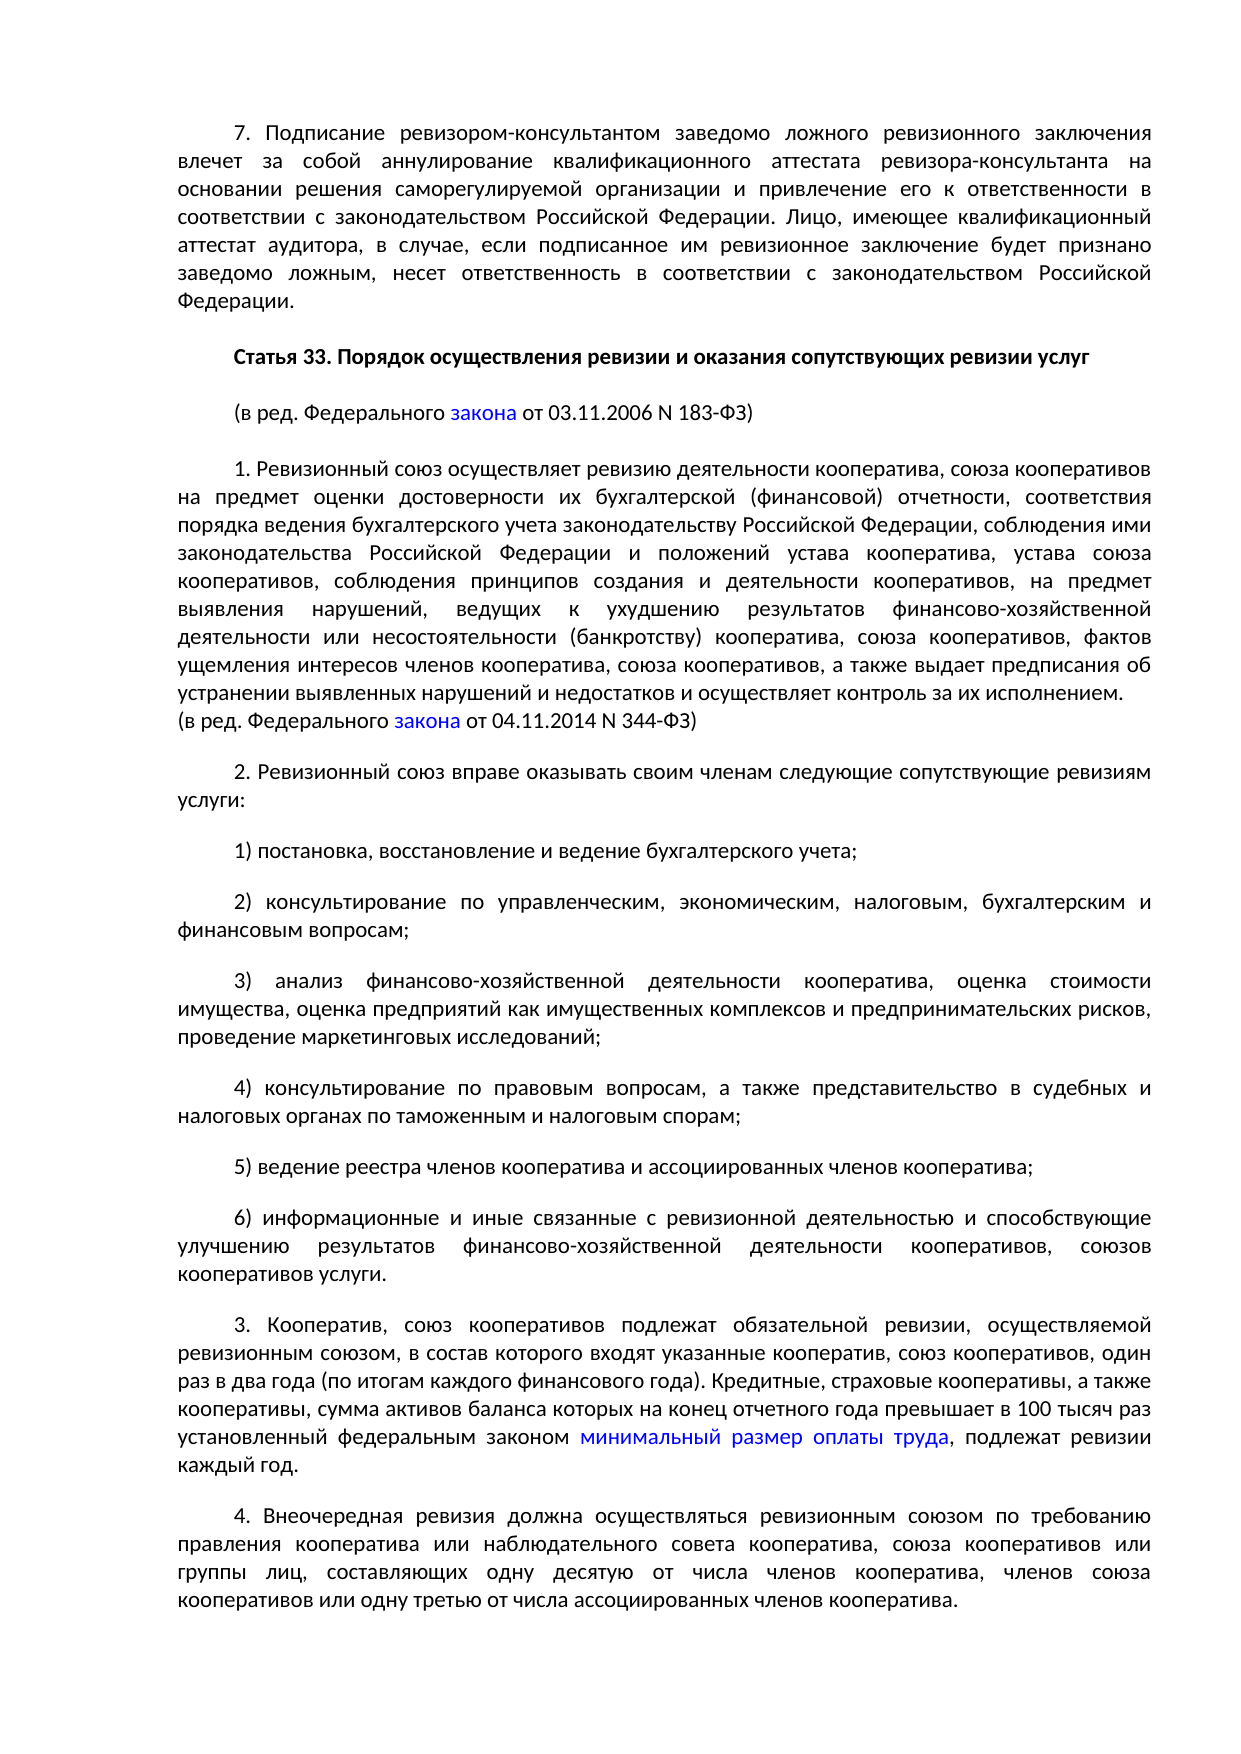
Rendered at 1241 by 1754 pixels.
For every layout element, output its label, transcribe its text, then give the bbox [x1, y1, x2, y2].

text 2) консультирование по управленческим, экономическим, налоговым, бухгалтерским и финансовым вопросам; [177, 887, 1152, 943]
text 3. Кооператив, союз кооперативов подлежат обязательной ревизии, осуществляемой ревизионным союзом, в состав которого входят указанные кооператив, союз кооперативов, один раз в два года (по итогам каждого финансового года). Кредитные, страховые кооперативы, а также кооперативы, сумма активов баланса которых на конец отчетного года превышает в 100 тысяч раз установленный федеральным законом минимальный размер оплаты труда, подлежат ревизии каждый год. [177, 1310, 1152, 1478]
text 1) постановка, восстановление и ведение бухгалтерского учета; [177, 836, 1152, 864]
text 6) информационные и иные связанные с ревизионной деятельностью и способствующие улучшению результатов финансово-хозяйственной деятельности кооперативов, союзов кооперативов услуги. [177, 1203, 1152, 1287]
text 7. Подписание ревизором-консультантом заведомо ложного ревизионного заключения влечет за собой аннулирование квалификационного аттестата ревизора-консультанта на основании решения саморегулируемой организации и привлечение его к ответственности в соответствии с законодательством Российской Федерации. Лицо, имеющее квалификационный аттестат аудитора, в случае, если подписанное им ревизионное заключение будет признано заведомо ложным, несет ответственность в соответствии с законодательством Российской Федерации. [177, 118, 1152, 314]
text 3) анализ финансово-хозяйственной деятельности кооператива, оценка стоимости имущества, оценка предприятий как имущественных комплексов и предпринимательских рисков, проведение маркетинговых исследований; [177, 966, 1152, 1050]
text 4. Внеочередная ревизия должна осуществляться ревизионным союзом по требованию правления кооператива или наблюдательного совета кооператива, союза кооперативов или группы лиц, составляющих одну десятую от числа членов кооператива, членов союза кооперативов или одну третью от числа ассоциированных членов кооператива. [177, 1501, 1152, 1613]
text 5) ведение реестра членов кооператива и ассоциированных членов кооператива; [177, 1152, 1152, 1180]
text 4) консультирование по правовым вопросам, а также представительство в судебных и налоговых органах по таможенным и налоговым спорам; [177, 1073, 1152, 1129]
text (в ред. Федерального закона от 04.11.2014 N 344-ФЗ) [177, 707, 1152, 734]
text 1. Ревизионный союз осуществляет ревизию деятельности кооператива, союза кооперативов на предмет оценки достоверности их бухгалтерской (финансовой) отчетности, соответствия порядка ведения бухгалтерского учета законодательству Российской Федерации, соблюдения ими законодательства Российской Федерации и положений устава кооператива, устава союза кооперативов, соблюдения принципов создания и деятельности кооперативов, на предмет выявления нарушений, ведущих к ухудшению результатов финансово-хозяйственной деятельности или несостоятельности (банкротству) кооператива, союза кооперативов, фактов ущемления интересов членов кооператива, союза кооперативов, а также выдает предписания об устранении выявленных нарушений и недостатков и осуществляет контроль за их исполнением. [177, 454, 1152, 707]
text (в ред. Федерального закона от 03.11.2006 N 183-ФЗ) [177, 398, 1152, 426]
text 2. Ревизионный союз вправе оказывать своим членам следующие сопутствующие ревизиям услуги: [177, 757, 1152, 813]
title Статья 33. Порядок осуществления ревизии и оказания сопутствующих ревизии услуг [177, 342, 1152, 370]
